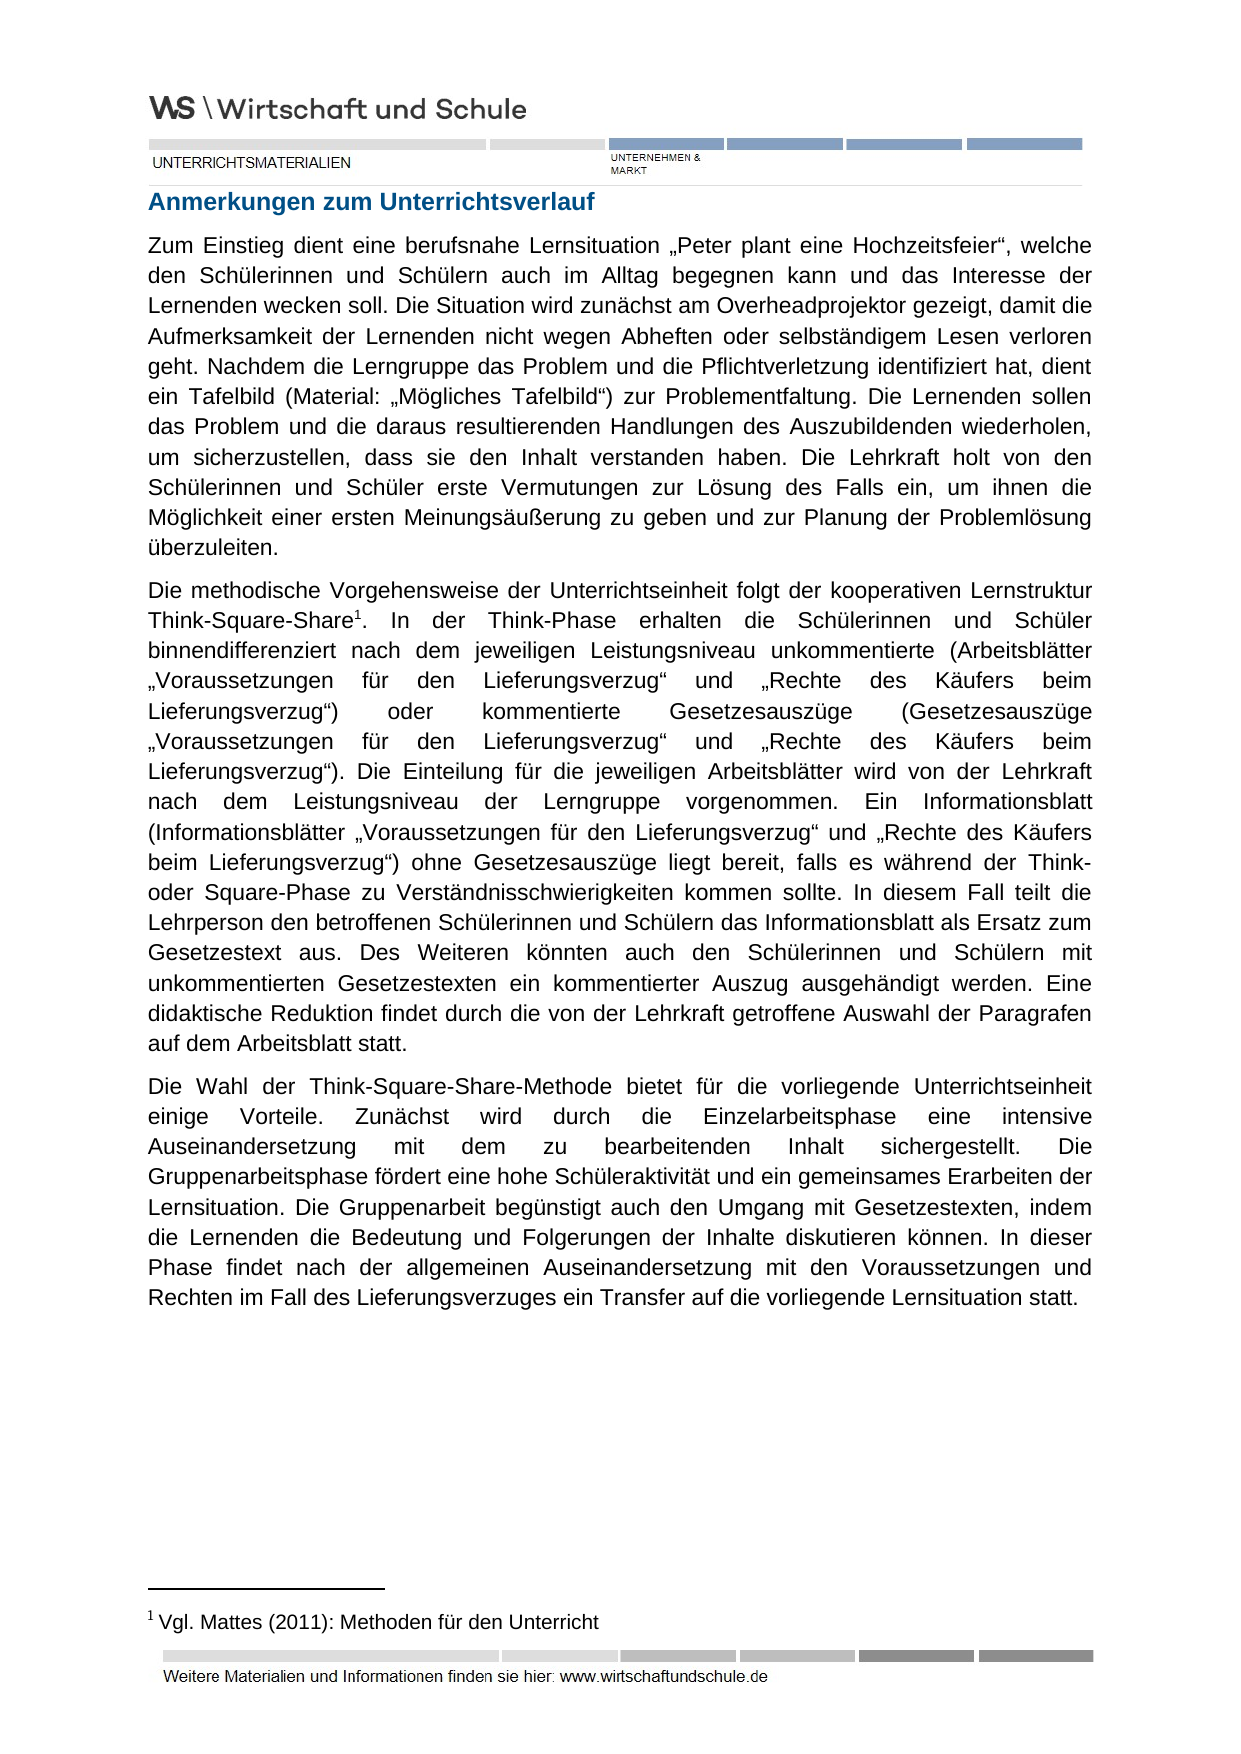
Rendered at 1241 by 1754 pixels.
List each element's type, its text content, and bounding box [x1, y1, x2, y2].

picture [148, 1650, 1094, 1695]
text Anmerkungen zum Unterrichtsverlauf [148, 186, 1093, 215]
picture [137, 96, 1083, 186]
text Die Wahl der Think-Square-Share-Methode bietet für die vorliegende Unterrichtseinheit einige Vorteile. Zunächst wird durch die Einzelarbeitsphase eine intensive Auseinandersetzung mit dem zu bearbeitenden Inhalt sichergestellt. Die Gruppenarbeitsphase fördert eine hohe Schüleraktivität und ein gemeinsames Erarbeiten der Lernsituation. Die Gruppenarbeit begünstigt auch den Umgang mit Gesetzestexten, indem die Lernenden die Bedeutung und Folgerungen der Inhalte diskutieren können. In dieser Phase findet nach der allgemeinen Auseinandersetzung mit den Voraussetzungen und Rechten im Fall des Lieferungsverzuges ein Transfer auf die vorliegende Lernsituation statt. [148, 1073, 1093, 1310]
text Zum Einstieg dient eine berufsnahe Lernsituation „Peter plant eine Hochzeitsfeier“, welche den Schülerinnen und Schülern auch im Alltag begegnen kann und das Interesse der Lernenden wecken soll. Die Situation wird zunächst am Overheadprojektor gezeigt, damit die Aufmerksamkeit der Lernenden nicht wegen Abheften oder selbständigem Lesen verloren geht. Nachdem die Lerngruppe das Problem und die Pflichtverletzung identifiziert hat, dient ein Tafelbild (Material: „Mögliches Tafelbild“) zur Problementfaltung. Die Lernenden sollen das Problem und die daraus resultierenden Handlungen des Auszubildenden wiederholen, um sicherzustellen, dass sie den Inhalt verstanden haben. Die Lehrkraft holt von den Schülerinnen und Schüler erste Vermutungen zur Lösung des Falls ein, um ihnen die Möglichkeit einer ersten Meinungsäußerung zu geben und zur Planung der Problemlösung überzuleiten. [148, 232, 1093, 560]
list Die methodische Vorgehensweise der Unterrichtseinheit folgt der kooperativen Lernstruktur Think-Square-Share. In der Think-Phase erhalten die Schülerinnen und Schüler binnendifferenziert nach dem jeweiligen Leistungsniveau unkommentierte (Arbeitsblätter „Voraussetzungen für den Lieferungsverzug“ und „Rechte des Käufers beim Lieferungsverzug“) oder kommentierte Gesetzesauszüge (Gesetzesauszüge „Voraussetzungen für den Lieferungsverzug“ und „Rechte des Käufers beim Lieferungsverzug“). Die Einteilung für die jeweiligen Arbeitsblätter wird von der Lehrkraft nach dem Leistungsniveau der Lerngruppe vorgenommen. Ein Informationsblatt (Informationsblätter „Voraussetzungen für den Lieferungsverzug“ und „Rechte des Käufers beim Lieferungsverzug“) ohne Gesetzesauszüge liegt bereit, falls es während der Think- oder Square-Phase zu Verständnisschwierigkeiten kommen sollte. In diesem Fall teilt die Lehrperson den betroffenen Schülerinnen und Schülern das Informationsblatt als Ersatz zum Gesetzestext aus. Des Weiteren könnten auch den Schülerinnen und Schülern mit unkommentierten Gesetzestexten ein kommentierter Auszug ausgehändigt werden. Eine didaktische Reduktion findet durch die von der Lehrkraft getroffene Auswahl der Paragrafen auf dem Arbeitsblatt statt. [148, 577, 1093, 1056]
